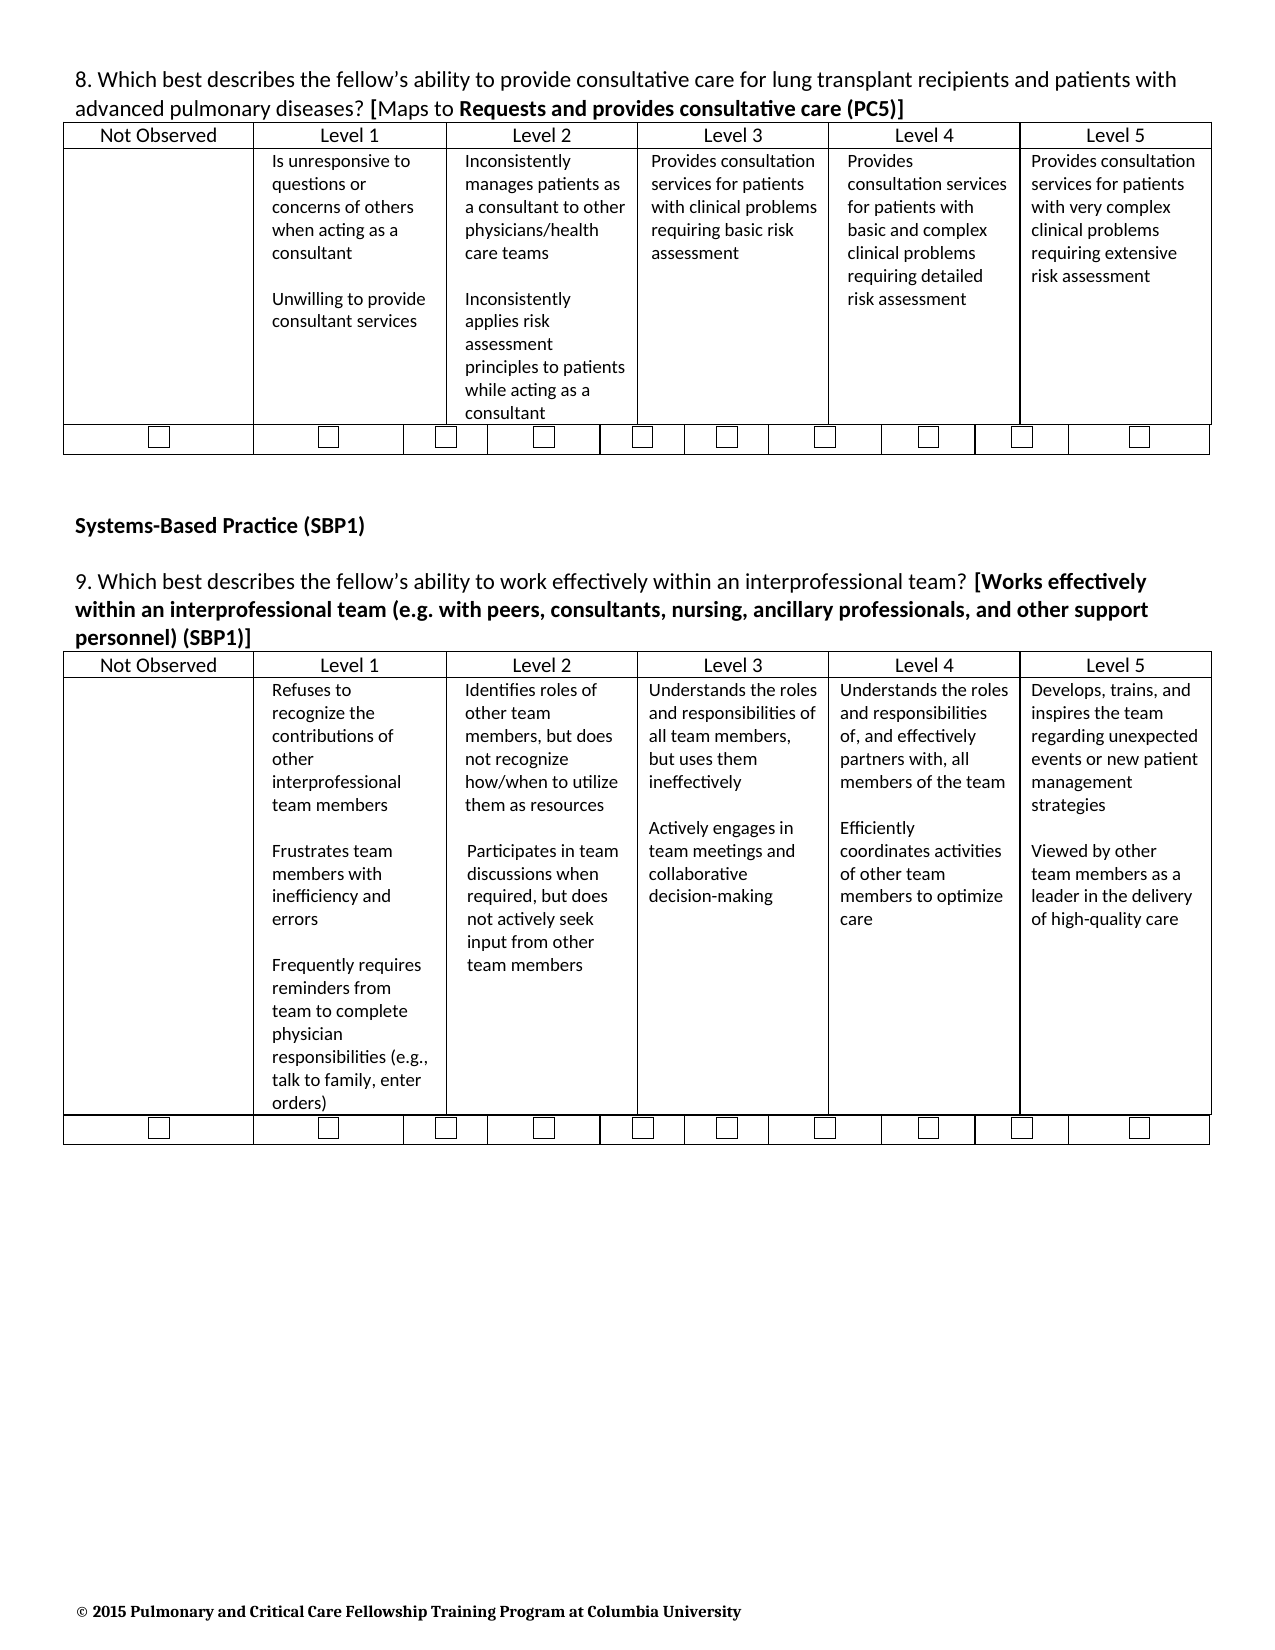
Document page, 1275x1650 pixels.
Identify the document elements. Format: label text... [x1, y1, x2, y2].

table_cell Provides consultation services for patients with very complex clinical problems requiring extensive risk assessment [1021, 149, 1211, 424]
table_header [882, 1116, 974, 1144]
table_header Level 1 [254, 652, 446, 677]
table_cell Provides consultation services for patients with clinical problems requiring basic risk assessment [638, 149, 828, 424]
text 8. Which best describes the fellow’s ability to provide consultative care for lung transplant recipients and patients with advanced pulmonary diseases? [Maps to Requests and provides consultative care (PC5)] [75, 66, 1200, 122]
table_header [404, 1116, 487, 1144]
table_header Level 4 [829, 652, 1019, 677]
table_cell Refuses to recognize the contributions of other interprofessional team members Frustrates team members with inefficiency and errors Frequently requires reminders from team to complete physician responsibilities (e.g., talk to family, enter orders) [254, 678, 446, 1114]
table_header Level 1 [254, 123, 446, 148]
table_header Level 4 [829, 123, 1019, 148]
table_header Level 5 [1021, 123, 1211, 148]
table_header Level 2 [447, 652, 637, 677]
table_header [601, 1116, 684, 1144]
table_cell Develops, trains, and inspires the team regarding unexpected events or new patient management strategies Viewed by other team members as a leader in the delivery of high-quality care [1021, 678, 1211, 1114]
table_cell [1069, 425, 1209, 454]
table_header [685, 1116, 768, 1144]
table_header Level 3 [638, 652, 828, 677]
table_cell [882, 425, 974, 454]
table_cell [488, 425, 599, 454]
table_header Level 5 [1021, 652, 1211, 677]
table_cell [254, 425, 403, 454]
table_header [488, 1116, 599, 1144]
table_cell [64, 425, 253, 454]
table_cell [769, 425, 881, 454]
table_header Not Observed [64, 123, 253, 148]
table_header [976, 1116, 1068, 1144]
table_cell Provides consultation services for patients with basic and complex clinical problems requiring detailed risk assessment [829, 149, 1019, 424]
table_header Level 2 [447, 123, 637, 148]
table_cell Understands the roles and responsibilities of, and effectively partners with, all members of the team Efficiently coordinates activities of other team members to optimize care [829, 678, 1019, 1114]
text Systems-Based Practice (SBP1) [75, 511, 1200, 539]
table_cell Understands the roles and responsibilities of all team members, but uses them ineffectively Actively engages in team meetings and collaborative decision-making [638, 678, 828, 1114]
text 9. Which best describes the fellow’s ability to work effectively within an interprofessional team? [Works effectively within an interprofessional team (e.g. with peers, consultants, nursing, ancillary professionals, and other support personnel) (SBP1)] [75, 567, 1200, 651]
table_cell [404, 425, 487, 454]
table_cell [685, 425, 768, 454]
table_cell [976, 425, 1068, 454]
table_cell [601, 425, 684, 454]
table_cell Identifies roles of other team members, but does not recognize how/when to utilize them as resources Participates in team discussions when required, but does not actively seek input from other team members [447, 678, 637, 1114]
table_cell Is unresponsive to questions or concerns of others when acting as a consultant Unwilling to provide consultant services [254, 149, 446, 424]
table_header [1069, 1116, 1209, 1144]
table_header Not Observed [64, 652, 253, 677]
table_header [769, 1116, 881, 1144]
table_cell [64, 678, 253, 1114]
table_cell Inconsistently manages patients as a consultant to other physicians/health care teams Inconsistently applies risk assessment principles to patients while acting as a consultant [447, 149, 637, 424]
table_cell [64, 149, 253, 424]
table_header Level 3 [638, 123, 828, 148]
table_header [254, 1116, 403, 1144]
table_header [64, 1116, 253, 1144]
